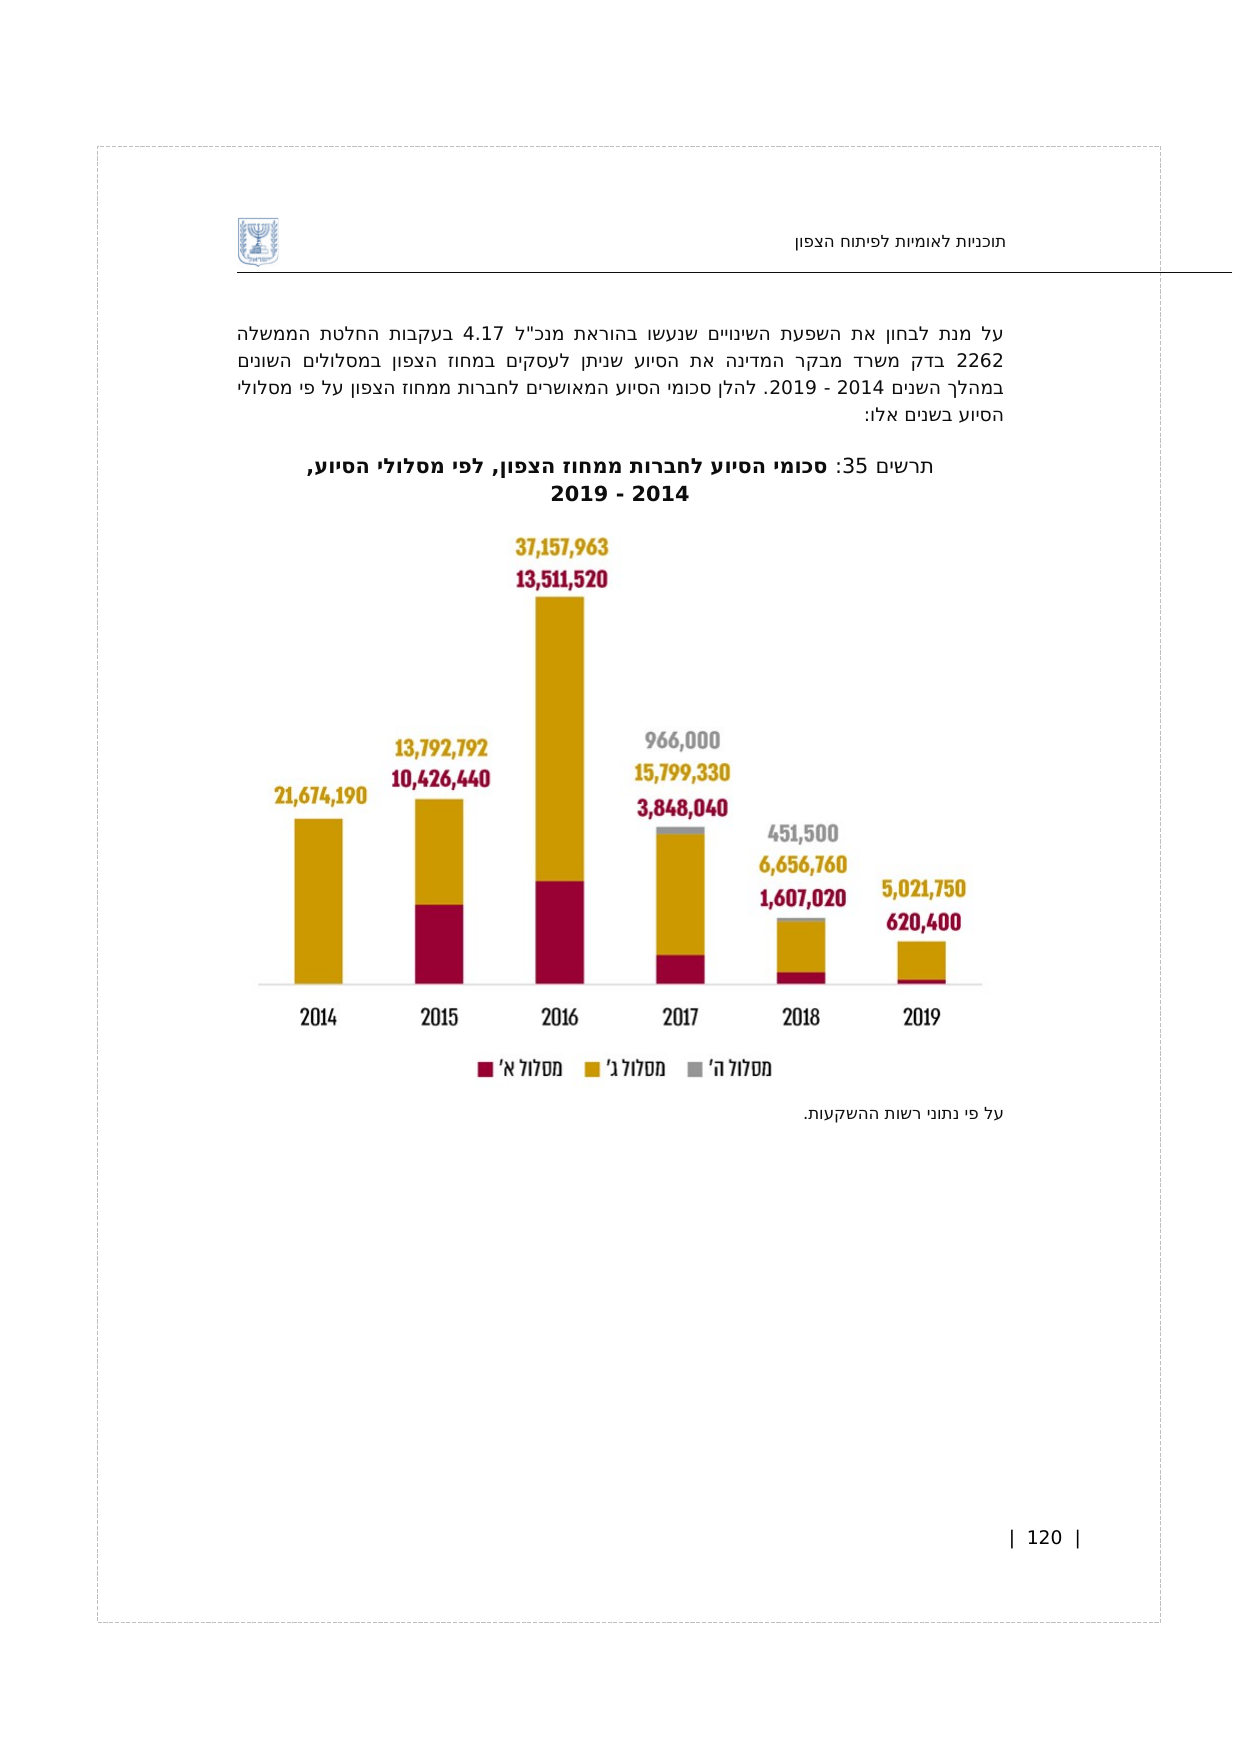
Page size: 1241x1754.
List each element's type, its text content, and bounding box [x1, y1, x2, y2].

text תרשים 35: סכומי הסיוע לחברות ממחוז הצפון, לפי מסלולי הסיוע, 2014 - 2019 [236, 452, 1004, 506]
picture [236, 531, 1004, 1091]
text על מנת לבחון את השפעת השינויים שנעשו בהוראת מנכ"ל 4.17 בעקבות החלטת הממשלה 2262 בדק משרד מבקר המדינה את הסיוע שניתן לעסקים במחוז הצפון במסלולים השונים במהלך השנים 2014 - 2019. להלן סכומי הסיוע המאושרים לחברות ממחוז הצפון על פי מסלולי הסיוע בשנים אלו: [236, 319, 1004, 427]
text על פי נתוני רשות ההשקעות. [236, 1098, 1004, 1125]
